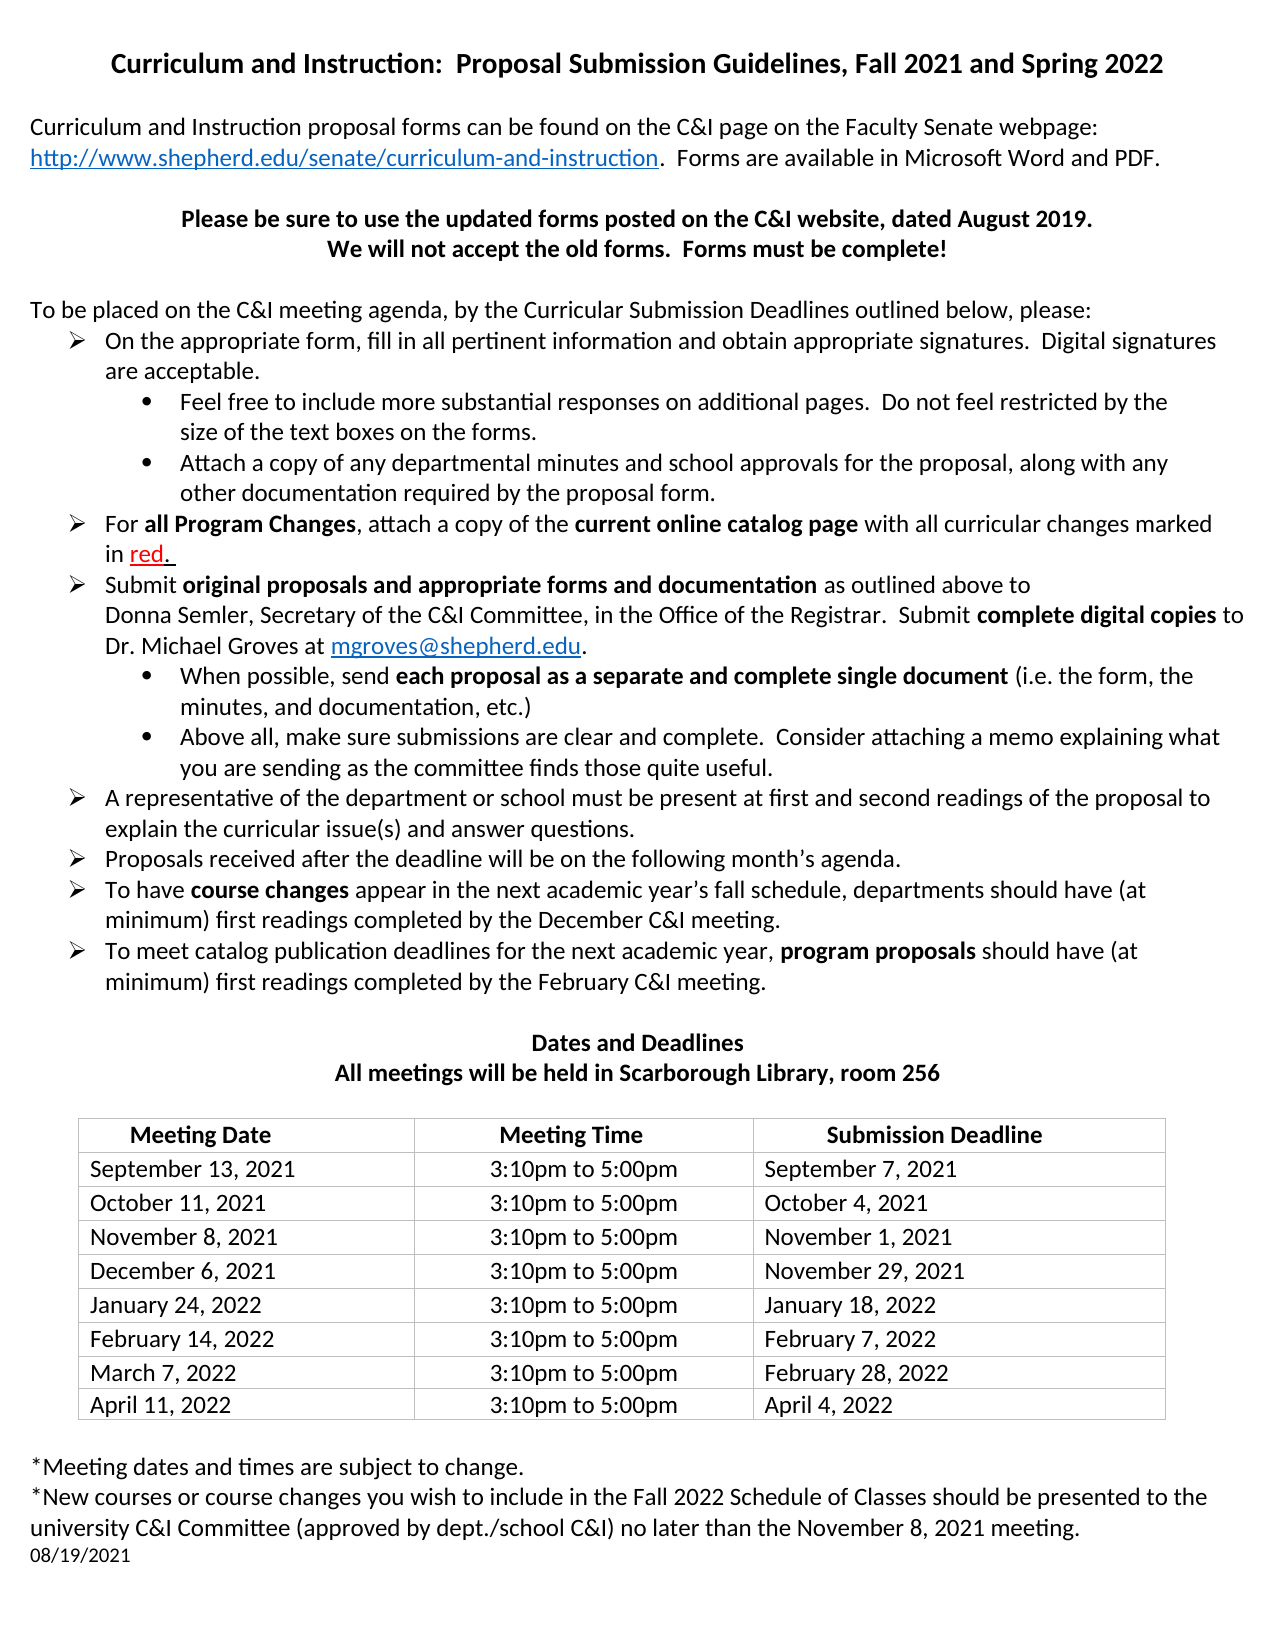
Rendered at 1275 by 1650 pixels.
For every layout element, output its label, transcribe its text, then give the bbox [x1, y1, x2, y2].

list For all Program Changes, attach a copy of the current online catalog page with all curricular changes marked [67, 508, 1245, 538]
table_cell 3:10pm to 5:00pm [415, 1289, 753, 1322]
table_cell November 29, 2021 [754, 1255, 1165, 1288]
table_cell 3:10pm to 5:00pm [415, 1187, 753, 1220]
table_cell 3:10pm to 5:00pm [415, 1323, 753, 1356]
table_cell 3:10pm to 5:00pm [415, 1389, 753, 1419]
list Submit original proposals and appropriate forms and documentation as outlined above to [67, 569, 1245, 599]
text http://www.shepherd.edu/senate/curriculum-and-instruction. Forms are available in Microsoft Word and PDF. [30, 142, 1245, 172]
text Please be sure to use the updated forms posted on the C&I website, dated August 2019. [30, 203, 1245, 233]
text Curriculum and Instruction: Proposal Submission Guidelines, Fall 2021 and Spring 2022 [30, 45, 1245, 81]
table_cell November 8, 2021 [79, 1221, 414, 1254]
list To meet catalog publication deadlines for the next academic year, program proposals should have (at minimum) first readings completed by the February C&I meeting. [67, 935, 1245, 996]
table_cell November 1, 2021 [754, 1221, 1165, 1254]
list To have course changes appear in the next academic year’s fall schedule, departments should have (at minimum) first readings completed by the December C&I meeting. [67, 874, 1245, 935]
text *New courses or course changes you wish to include in the Fall 2022 Schedule of Classes should be presented to the university C&I Committee (approved by dept./school C&I) no later than the November 8, 2021 meeting. [30, 1481, 1245, 1542]
text All meetings will be held in Scarborough Library, room 256 [30, 1057, 1245, 1088]
table_cell March 7, 2022 [79, 1357, 414, 1388]
table_cell February 7, 2022 [754, 1323, 1165, 1356]
table_cell 3:10pm to 5:00pm [415, 1221, 753, 1254]
list size of the text boxes on the forms. [180, 416, 1245, 447]
text 08/19/2021 [30, 1542, 1245, 1568]
text Dates and Deadlines [30, 1027, 1245, 1057]
table_cell December 6, 2021 [79, 1255, 414, 1288]
table_header Submission Deadline [754, 1119, 1165, 1152]
text Curriculum and Instruction proposal forms can be found on the C&I page on the Faculty Senate webpage: [30, 111, 1245, 142]
list On the appropriate form, fill in all pertinent information and obtain appropriate signatures. Digital signatures are acceptable. [67, 325, 1245, 386]
table_cell September 7, 2021 [754, 1153, 1165, 1186]
table_cell 3:10pm to 5:00pm [415, 1255, 753, 1288]
table_header Meeting Time [415, 1119, 753, 1152]
list When possible, send each proposal as a separate and complete single document (i.e. the form, the [142, 661, 1245, 691]
list explain the curricular issue(s) and answer questions. [105, 813, 1245, 844]
list Donna Semler, Secretary of the C&I Committee, in the Office of the Registrar. Submit complete digital copies to Dr. Michael Groves at mgroves@shepherd.edu. [105, 599, 1245, 661]
table_cell October 11, 2021 [79, 1187, 414, 1220]
table_cell January 18, 2022 [754, 1289, 1165, 1322]
table_cell September 13, 2021 [79, 1153, 414, 1186]
table_cell January 24, 2022 [79, 1289, 414, 1322]
list Proposals received after the deadline will be on the following month’s agenda. [67, 844, 1245, 874]
text To be placed on the C&I meeting agenda, by the Curricular Submission Deadlines outlined below, please: [30, 294, 1245, 325]
list A representative of the department or school must be present at first and second readings of the proposal to [67, 783, 1245, 813]
table_cell October 4, 2021 [754, 1187, 1165, 1220]
table_cell February 14, 2022 [79, 1323, 414, 1356]
list other documentation required by the proposal form. [180, 477, 1245, 508]
text *Meeting dates and times are subject to change. [30, 1451, 1245, 1481]
list Attach a copy of any departmental minutes and school approvals for the proposal, along with any [142, 447, 1245, 477]
list in red. [105, 538, 1245, 569]
list Feel free to include more substantial responses on additional pages. Do not feel restricted by the [142, 386, 1245, 416]
table_header Meeting Date [79, 1119, 414, 1152]
text We will not accept the old forms. Forms must be complete! [30, 233, 1245, 264]
table_cell 3:10pm to 5:00pm [415, 1153, 753, 1186]
list minutes, and documentation, etc.) [180, 691, 1245, 722]
list Above all, make sure submissions are clear and complete. Consider attaching a memo explaining what you are sending as the committee finds those quite useful. [142, 722, 1245, 783]
table_cell February 28, 2022 [754, 1357, 1165, 1388]
table_cell April 4, 2022 [754, 1389, 1165, 1419]
table_cell April 11, 2022 [79, 1389, 414, 1419]
table_cell 3:10pm to 5:00pm [415, 1357, 753, 1388]
